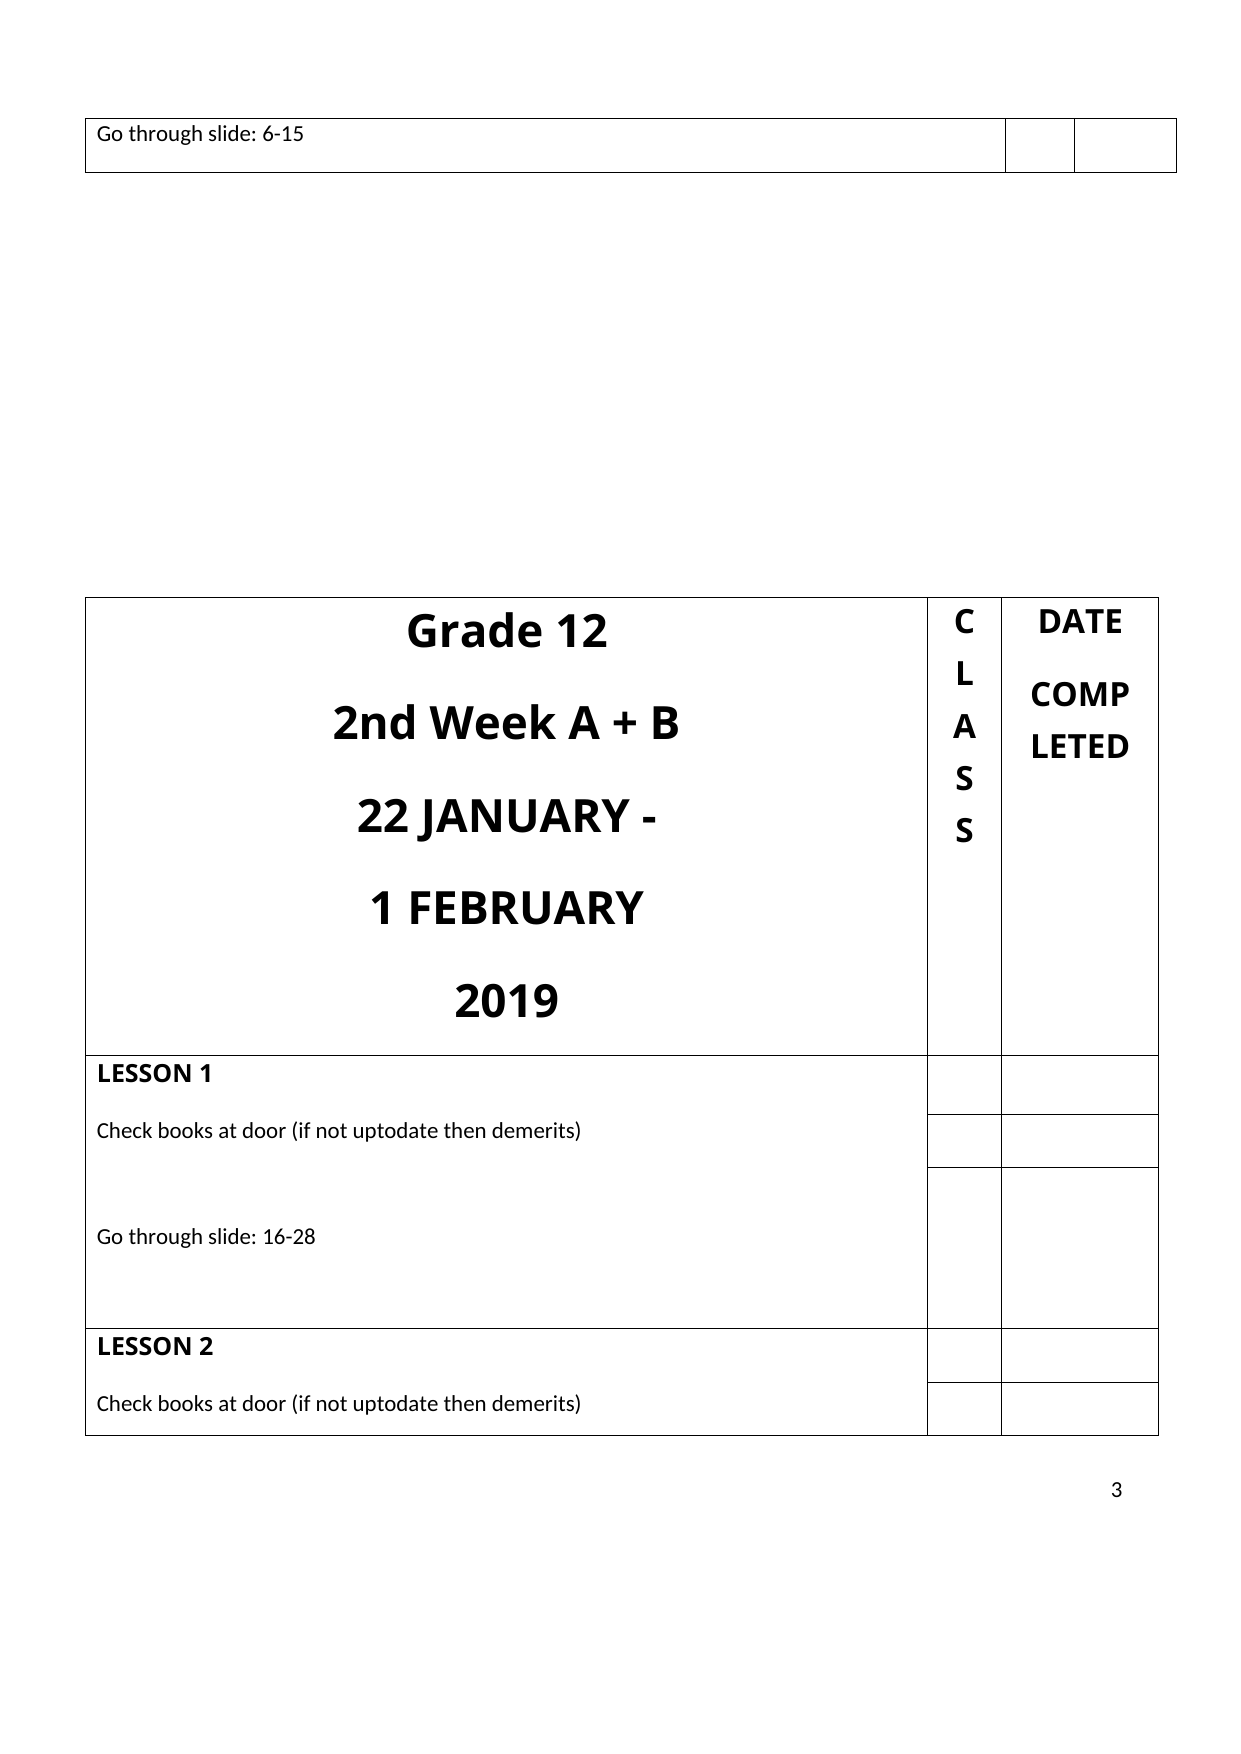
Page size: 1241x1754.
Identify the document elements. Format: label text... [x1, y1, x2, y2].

table_cell [1006, 119, 1074, 172]
table_cell [928, 1168, 1001, 1328]
table_cell LESSON 2 Check books at door (if not uptodate then demerits) Go through slide: 29-40 [86, 1329, 927, 1435]
table_cell [928, 1329, 1001, 1382]
table_header Grade 12 2nd Week A + B 22 JANUARY - 1 FEBRUARY 2019 [86, 598, 927, 1055]
table_cell [1002, 1329, 1158, 1382]
table_cell [928, 1115, 1001, 1167]
table_cell [1002, 1383, 1158, 1435]
table_header CLASS [928, 598, 1001, 1055]
table_header DATE COMPLETED [1002, 598, 1158, 1055]
table_cell [1002, 1056, 1158, 1113]
table_cell [1075, 119, 1176, 172]
table_cell LESSON 1 Check books at door (if not uptodate then demerits) Go through slide: 16-28 [86, 1056, 927, 1328]
table_cell [1002, 1168, 1158, 1328]
table_cell [928, 1056, 1001, 1113]
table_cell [86, 119, 1005, 172]
table_cell [1002, 1115, 1158, 1167]
table_cell [928, 1383, 1001, 1435]
